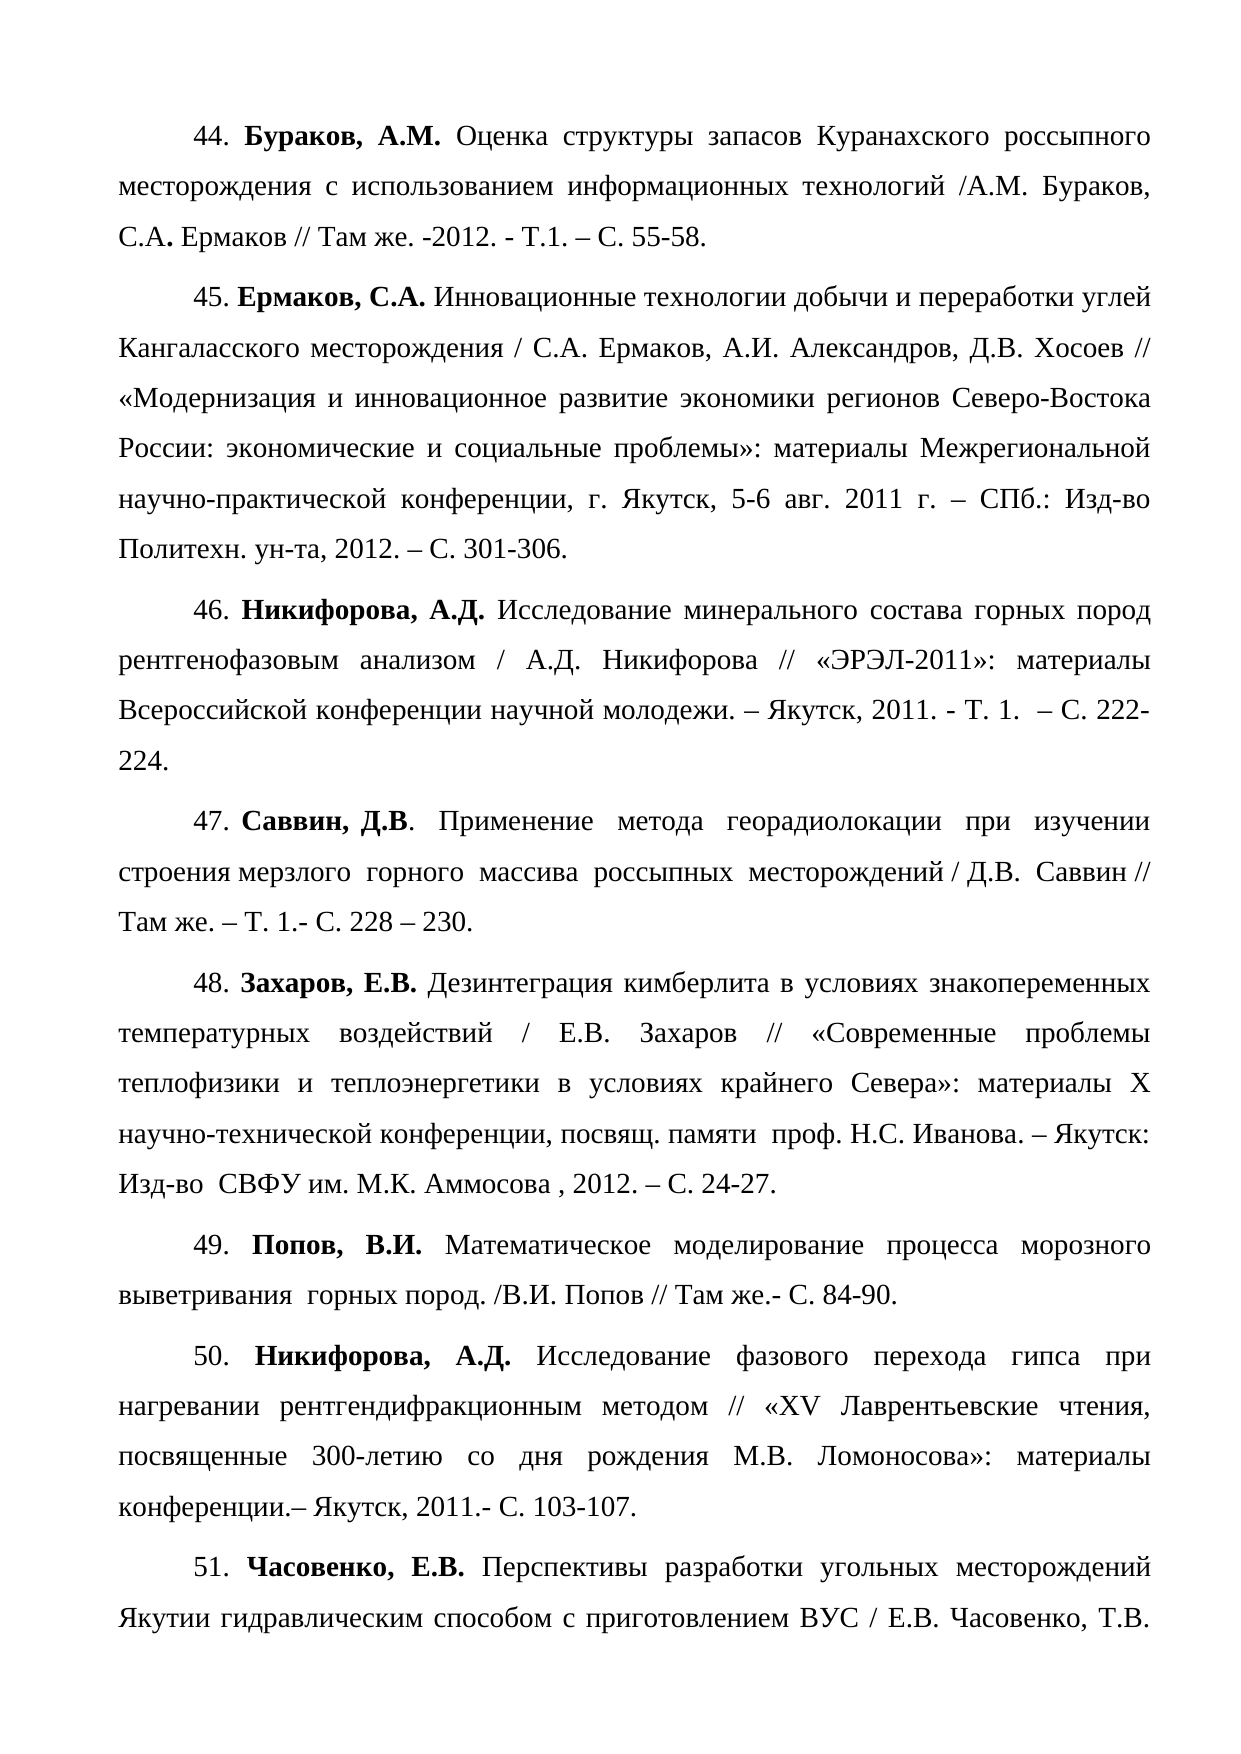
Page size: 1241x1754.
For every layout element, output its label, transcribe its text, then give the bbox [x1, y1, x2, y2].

text 47. Саввин, Д.В. Применение метода георадиолокации при изучении строения мерзлого горного массива россыпных месторождений / Д.В. Саввин // Там же. – Т. 1.- С. 228 – 230. [118, 803, 1152, 938]
text 50. Никифорова, А.Д. Исследование фазового перехода гипса при нагревании рентгендифракционным методом // «XV Лаврентьевские чтения, посвященные 300-летию со дня рождения М.В. Ломоносова»: материалы конференции.– Якутск, 2011.- С. 103-107. [118, 1338, 1152, 1522]
text 49. Попов, В.И. Математическое моделирование процесса морозного выветривания горных пород. /В.И. Попов // Там же.- С. 84-90. [118, 1227, 1152, 1311]
text 48. Захаров, Е.В. Дезинтеграция кимберлита в условиях знакопеременных температурных воздействий / Е.В. Захаров // «Современные проблемы теплофизики и теплоэнергетики в условиях крайнего Севера»: материалы X научно-технической конференции, посвящ. памяти проф. Н.С. Иванова. – Якутск: Изд-во СВФУ им. М.К. Аммосова , 2012. – С. 24-27. [118, 965, 1152, 1199]
text 44. Бураков, А.М. Оценка структуры запасов Куранахского россыпного месторождения с использованием информационных технологий /А.М. Бураков, С.А. Ермаков // Там же. -2012. - Т.1. – С. 55-58. [118, 118, 1152, 252]
text 45. Ермаков, С.А. Инновационные технологии добычи и переработки углей Кангаласского месторождения / С.А. Ермаков, А.И. Александров, Д.В. Хосоев // «Модернизация и инновационное развитие экономики регионов Северо-Востока России: экономические и социальные проблемы»: материалы Межрегиональной научно-практической конференции, г. Якутск, 5-6 авг. 2011 г. – СПб.: Изд-во Политехн. ун-та, 2012. – С. 301-306. [118, 279, 1152, 564]
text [118, 1549, 1152, 1633]
text 46. Никифорова, А.Д. Исследование минерального состава горных пород рентгенофазовым анализом / А.Д. Никифорова // «ЭРЭЛ-2011»: материалы Всероссийской конференции научной молодежи. – Якутск, 2011. - Т. 1. – С. 222-224. [118, 592, 1152, 776]
